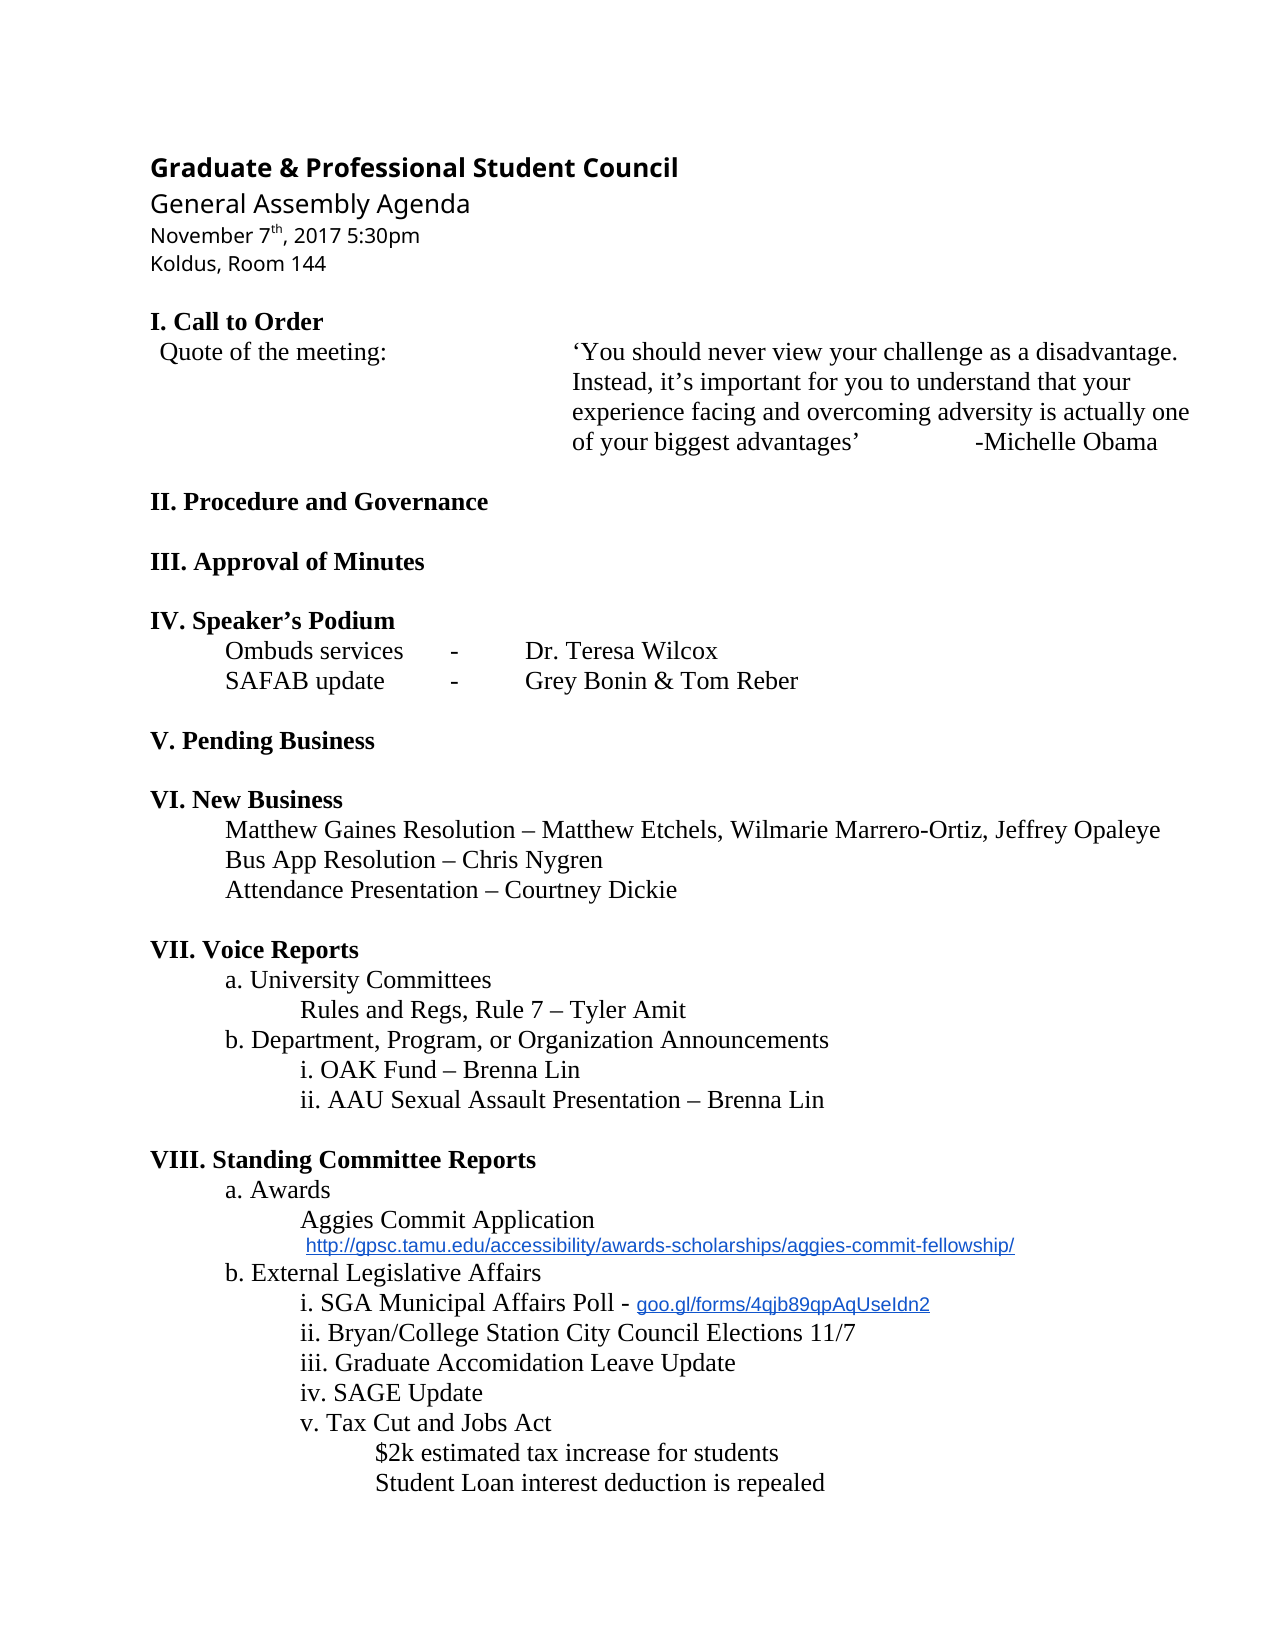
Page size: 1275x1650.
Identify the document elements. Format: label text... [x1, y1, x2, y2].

text ii. AAU Sexual Assault Presentation – Brenna Lin [225, 1084, 1200, 1114]
text Bus App Resolution – Chris Nygren [75, 844, 1200, 874]
text I. Call to Order [150, 306, 1200, 336]
text General Assembly Agenda [150, 186, 1200, 221]
text a. University Committees [75, 964, 1200, 994]
text SAFAB update - Grey Bonin & Tom Reber [75, 665, 1200, 695]
text III. Approval of Minutes [150, 546, 1200, 576]
text Matthew Gaines Resolution – Matthew Etchels, Wilmarie Marrero-Ortiz, Jeffrey Opaleye [75, 814, 1200, 844]
text ii. Bryan/College Station City Council Elections 11/7 [225, 1317, 1200, 1347]
text VII. Voice Reports [150, 934, 1200, 964]
text Attendance Presentation – Courtney Dickie [75, 874, 1200, 904]
text Ombuds services - Dr. Teresa Wilcox [75, 635, 1200, 665]
text November 7th, 2017 5:30pm [150, 221, 1200, 249]
text $2k estimated tax increase for students [225, 1437, 1200, 1467]
text Student Loan interest deduction is repealed [225, 1467, 1200, 1497]
text II. Procedure and Governance [150, 486, 1200, 516]
text V. Pending Business [150, 725, 1200, 755]
text b. Department, Program, or Organization Announcements [150, 1024, 1200, 1054]
text a. Awards [225, 1174, 1200, 1204]
text IV. Speaker’s Podium [75, 605, 1200, 635]
text i. SGA Municipal Affairs Poll - goo.gl/forms/4qjb89qpAqUseIdn2 [225, 1287, 1200, 1317]
text i. OAK Fund – Brenna Lin [225, 1054, 1200, 1084]
text iv. SAGE Update [225, 1377, 1200, 1407]
text Quote of the meeting: ‘You should never view your challenge as a disadvantage. Instead, it’s important for you to understand that your experience facing and overcoming adversity is actually one of your biggest advantages’ -Michelle Obama [159, 336, 1200, 456]
text Aggies Commit Application [75, 1204, 1200, 1234]
text b. External Legislative Affairs [225, 1257, 1200, 1287]
text Rules and Regs, Rule 7 – Tyler Amit [75, 994, 1200, 1024]
text iii. Graduate Accomidation Leave Update [225, 1347, 1200, 1377]
text http://gpsc.tamu.edu/accessibility/awards-scholarships/aggies-commit-fellowship/ [75, 1234, 1200, 1257]
text Koldus, Room 144 [150, 249, 1200, 278]
text v. Tax Cut and Jobs Act [225, 1407, 1200, 1437]
text VIII. Standing Committee Reports [150, 1144, 1200, 1174]
text Graduate & Professional Student Council [150, 150, 1200, 186]
text VI. New Business [75, 784, 1200, 814]
